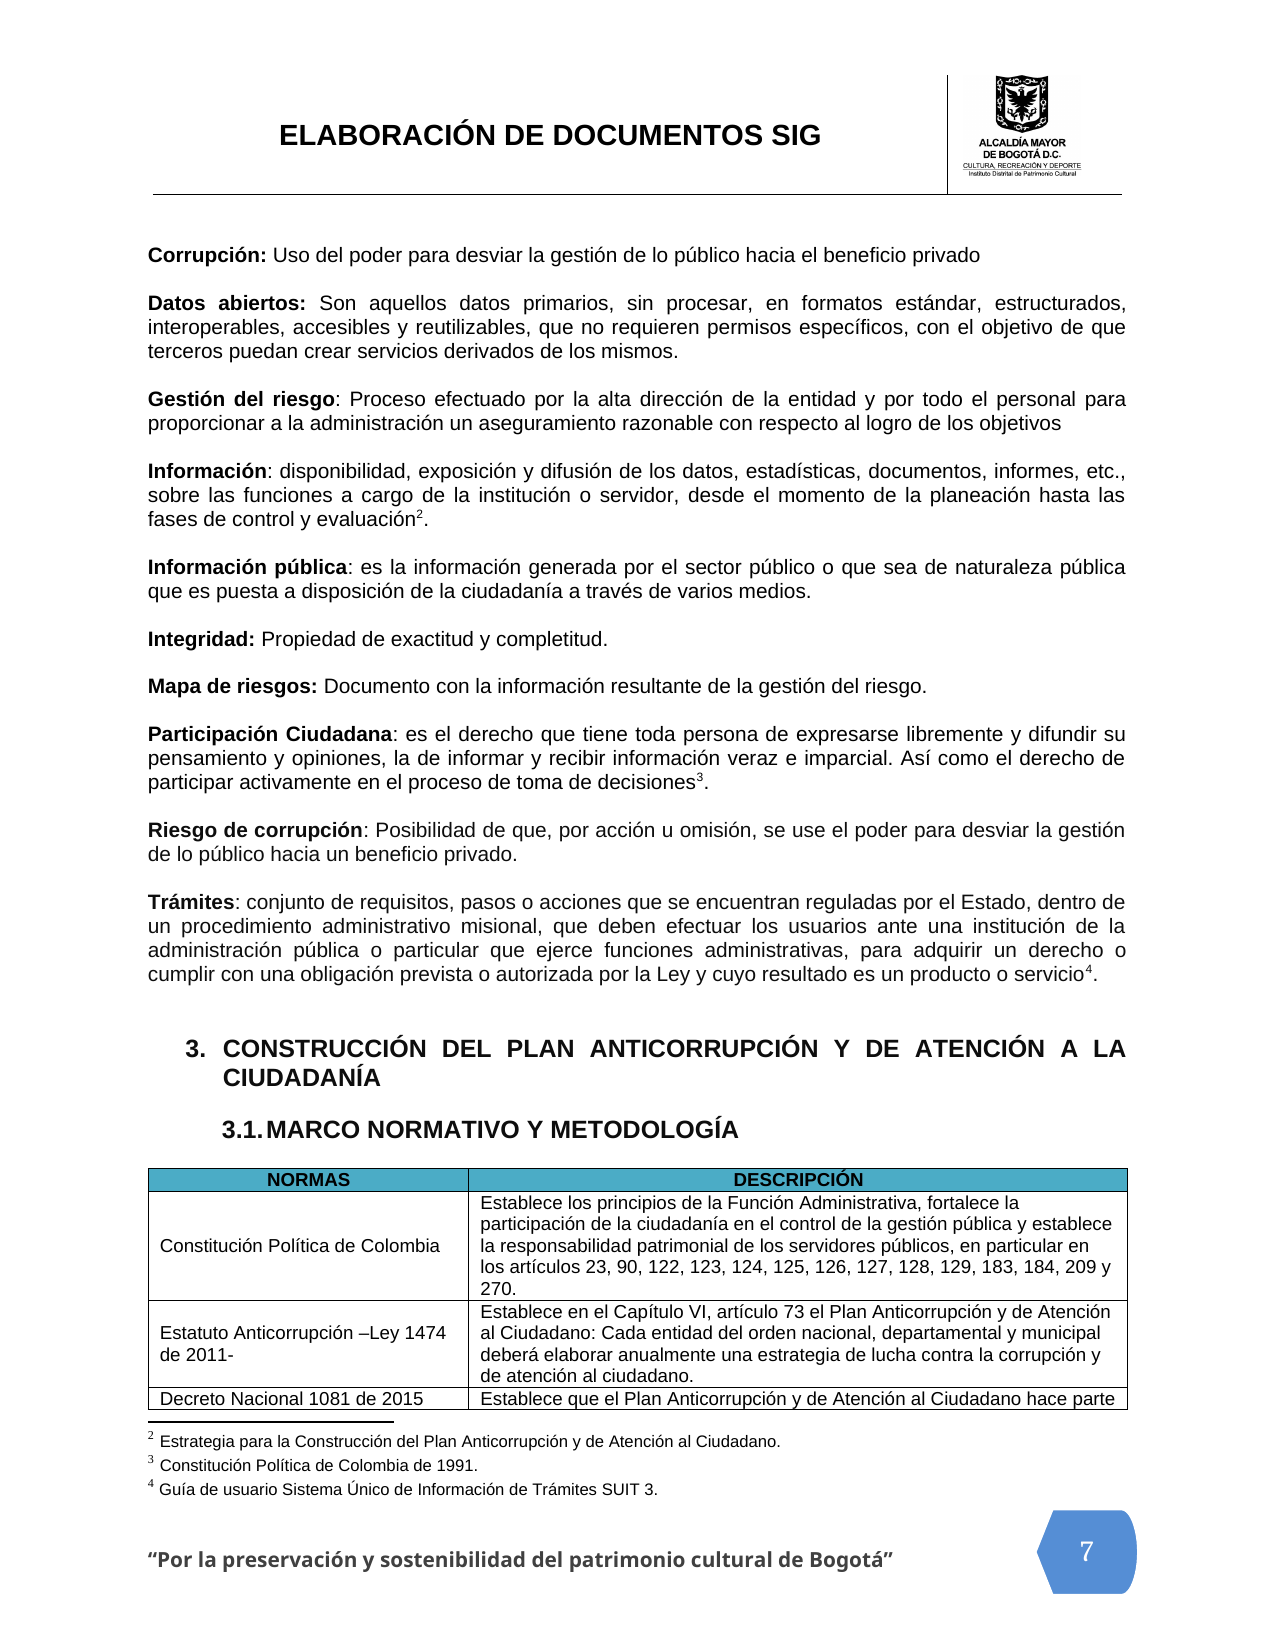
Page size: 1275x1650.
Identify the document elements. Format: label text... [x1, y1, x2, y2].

text Información: disponibilidad, exposición y difusión de los datos, estadísticas, documentos, informes, etc., sobre las funciones a cargo de la institución o servidor, desde el momento de la planeación hasta las fases de control y evaluación. [148, 459, 1127, 531]
subtitle CONSTRUCCIÓN DEL PLAN ANTICORRUPCIÓN Y DE ATENCIÓN A LA CIUDADANÍA [185, 1034, 1127, 1091]
text Riesgo de corrupción: Posibilidad de que, por acción u omisión, se use el poder para desviar la gestión de lo público hacia un beneficio privado. [148, 818, 1127, 866]
text Integridad: Propiedad de exactitud y completitud. [148, 626, 1127, 650]
text Trámites: conjunto de requisitos, pasos o acciones que se encuentran reguladas por el Estado, dentro de un procedimiento administrativo misional, que deben efectuar los usuarios ante una institución de la administración pública o particular que ejerce funciones administrativas, para adquirir un derecho o cumplir con una obligación prevista o autorizada por la Ley y cuyo resultado es un producto o servicio. [148, 890, 1127, 986]
table_header NORMAS [149, 1169, 468, 1191]
table_cell Decreto Nacional 1081 de 2015 [149, 1388, 468, 1409]
text Corrupción: Uso del poder para desviar la gestión de lo público hacia el beneficio privado [148, 243, 1127, 267]
table_header DESCRIPCIÓN [469, 1169, 1127, 1191]
table_cell Establece en el Capítulo VI, artículo 73 el Plan Anticorrupción y de Atención al Ciudadano: Cada entidad del orden nacional, departamental y municipal deberá elaborar anualmente una estrategia de lucha contra la corrupción y de atención al ciudadano. [469, 1301, 1127, 1387]
text Participación Ciudadana: es el derecho que tiene toda persona de expresarse libremente y difundir su pensamiento y opiniones, la de informar y recibir información veraz e imparcial. Así como el derecho de participar activamente en el proceso de toma de decisiones. [148, 722, 1127, 794]
table_cell Establece los principios de la Función Administrativa, fortalece la participación de la ciudadanía en el control de la gestión pública y establece la responsabilidad patrimonial de los servidores públicos, en particular en los artículos 23, 90, 122, 123, 124, 125, 126, 127, 128, 129, 183, 184, 209 y 270. [469, 1192, 1127, 1299]
text Mapa de riesgos: Documento con la información resultante de la gestión del riesgo. [148, 674, 1127, 698]
table_cell Constitución Política de Colombia [149, 1192, 468, 1299]
table_cell Estatuto Anticorrupción –Ley 1474 de 2011- [149, 1301, 468, 1387]
text Gestión del riesgo: Proceso efectuado por la alta dirección de la entidad y por todo el personal para proporcionar a la administración un aseguramiento razonable con respecto al logro de los objetivos [148, 387, 1127, 435]
picture [962, 75, 1082, 176]
subtitle MARCO NORMATIVO Y METODOLOGÍA [222, 1115, 1127, 1144]
table_cell Establece que el Plan Anticorrupción y de Atención al Ciudadano hace parte del Modelo Integrado de Planeación y Gestión. [469, 1388, 1127, 1409]
text Información pública: es la información generada por el sector público o que sea de naturaleza pública que es puesta a disposición de la ciudadanía a través de varios medios. [148, 554, 1127, 602]
text Datos abiertos: Son aquellos datos primarios, sin procesar, en formatos estándar, estructurados, interoperables, accesibles y reutilizables, que no requieren permisos específicos, con el objetivo de que terceros puedan crear servicios derivados de los mismos. [148, 291, 1127, 363]
